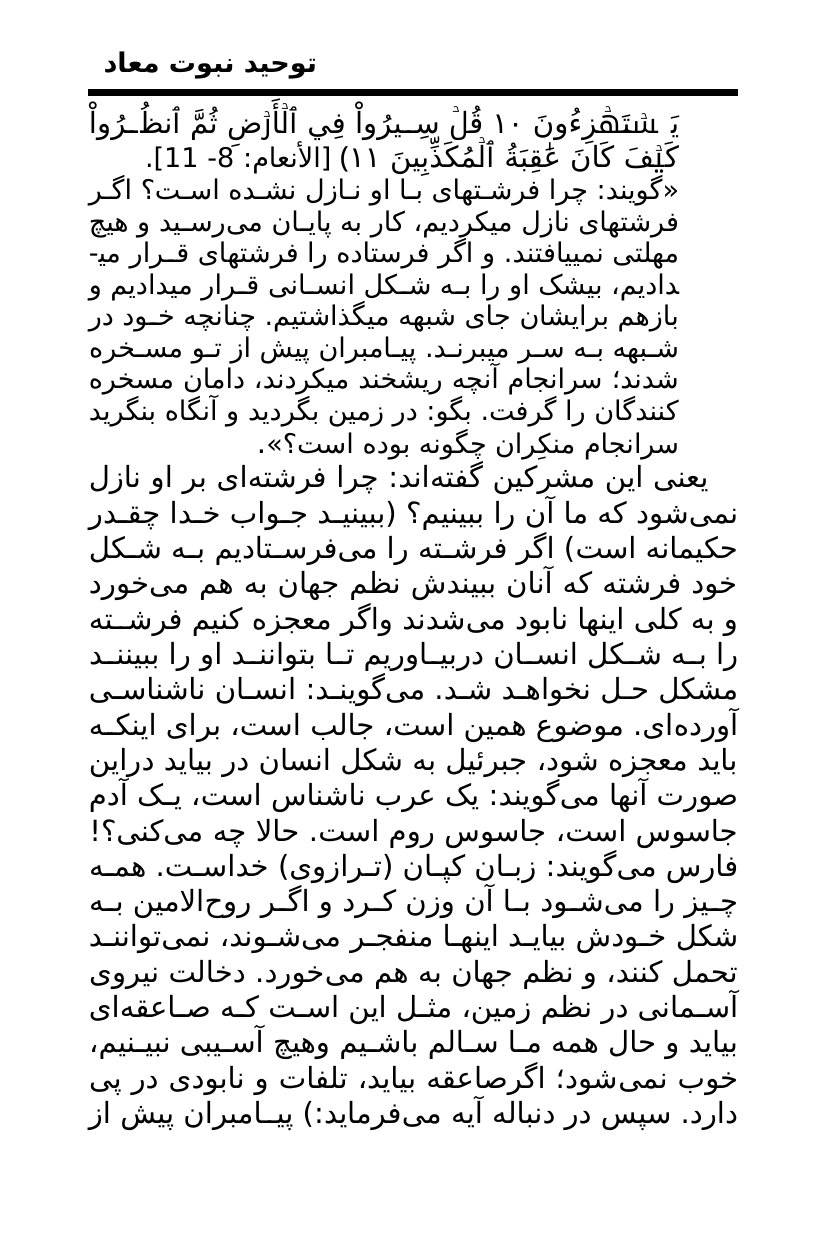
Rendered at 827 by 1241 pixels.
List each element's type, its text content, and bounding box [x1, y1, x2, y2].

text «گویند: چرا فرشتهای با او نازل نشده است؟ اگر فرشتهای نازل میکردیم، کار به پایان می‌رسید و هیچ مهلتی نمییافتند. و اگر فرستاده را فرشتهای قرار میدادیم، بیشک او را به شکل انسانی قرار میدادیم و بازهم برایشان جای شبهه میگذاشتیم. چنانچه خود در شبهه به سر میبرند. پیامبران پیش از تو مسخره شدند؛ سرانجام آنچه ریشخند میکردند، دامان مسخره کنندگان را گرفت. بگو: در زمین بگردید و آنگاه بنگرید سرانجام منکِران چگونه بوده است؟». [89, 174, 679, 461]
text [89, 461, 738, 1130]
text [89, 106, 679, 174]
